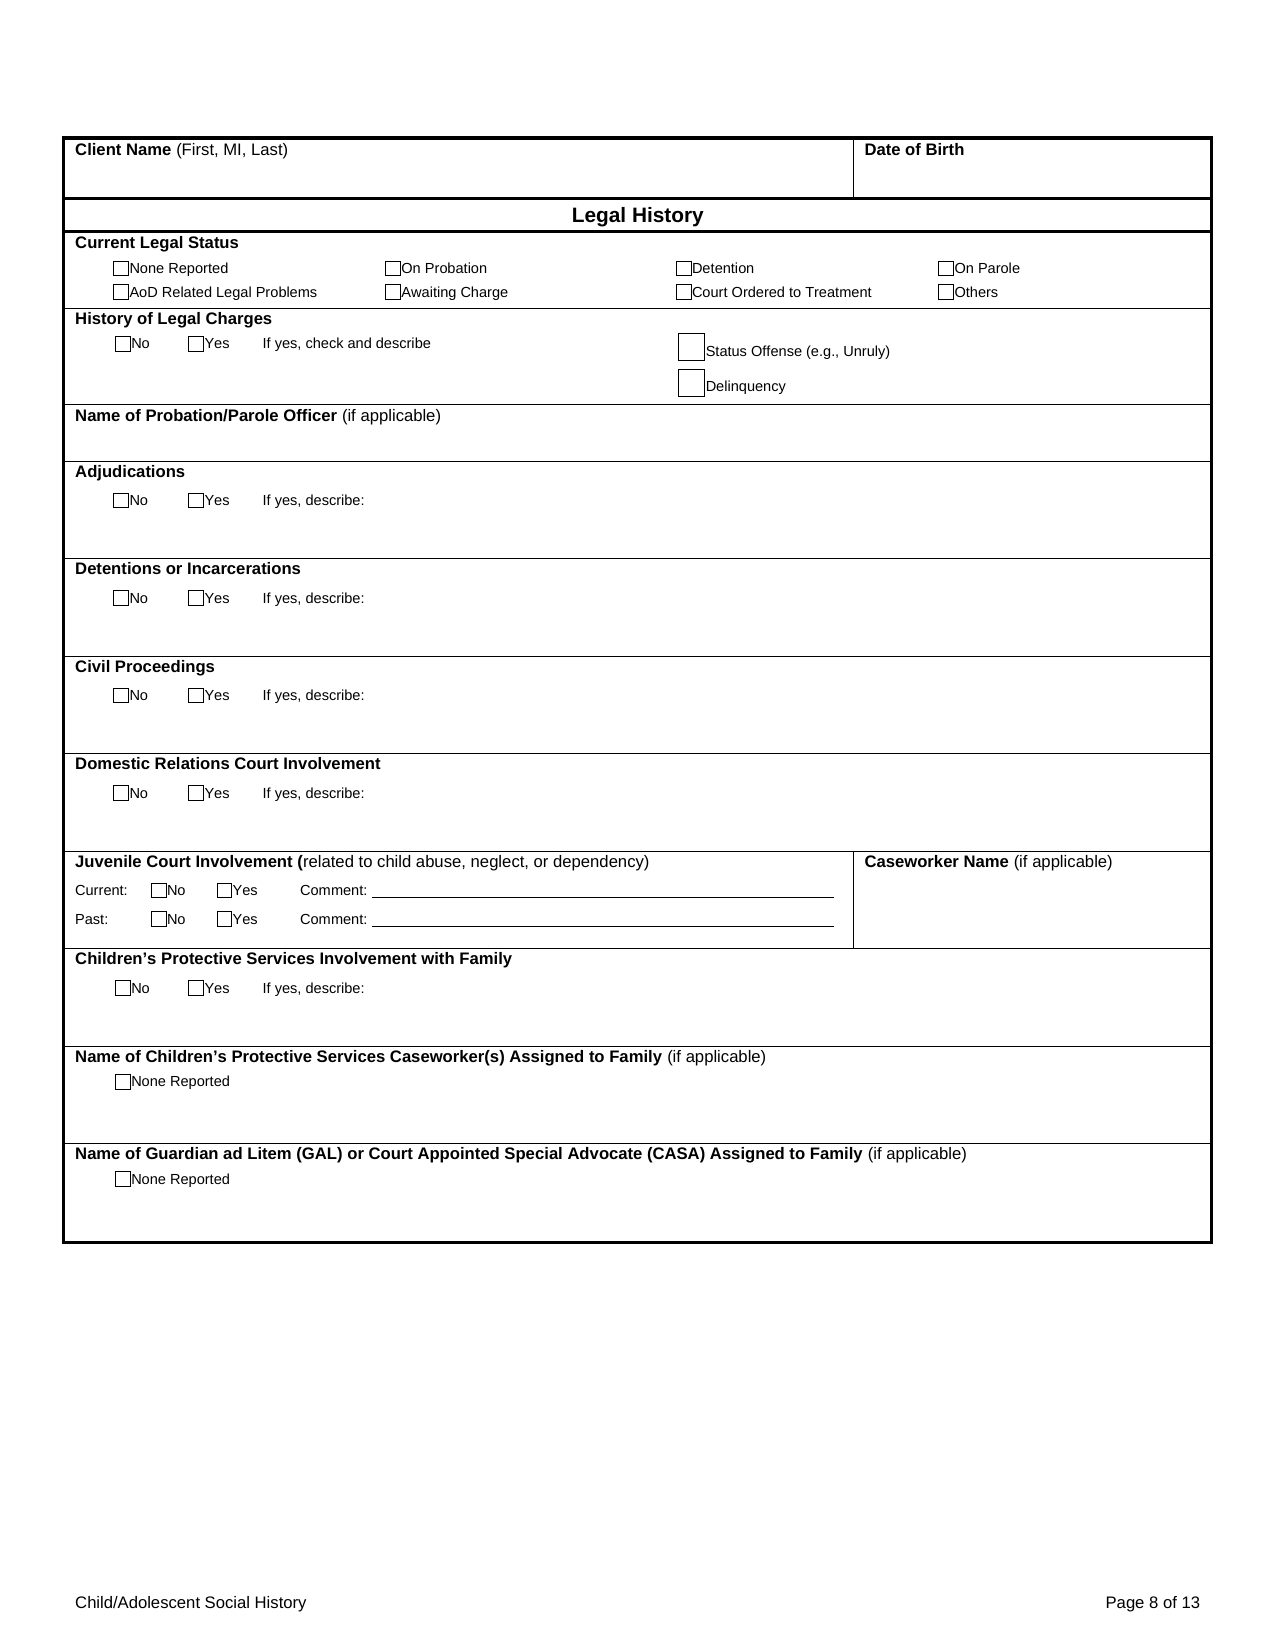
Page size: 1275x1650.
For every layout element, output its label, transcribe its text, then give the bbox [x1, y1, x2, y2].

table_cell Juvenile Court Involvement (related to child abuse, neglect, or dependency) Current: No Yes Comment: Past: No Yes Comment: [65, 852, 853, 948]
table_cell Name of Guardian ad Litem (GAL) or Court Appointed Special Advocate (CASA) Assigned to Family (if applicable) None Reported [65, 1144, 1210, 1241]
table_cell Name of Probation/Parole Officer (if applicable) [65, 405, 1210, 461]
table_header Date of Birth [854, 140, 1210, 197]
table_cell Current Legal Status None Reported On Probation Detention On Parole AoD Related Legal Problems Awaiting Charge Court Ordered to Treatment Others [65, 233, 1210, 307]
table_cell Name of Children’s Protective Services Caseworker(s) Assigned to Family (if applicable) None Reported [65, 1047, 1210, 1143]
table_cell Status Offense (e.g., Unruly) Delinquency [666, 309, 1210, 404]
table_cell History of Legal Charges No Yes If yes, check and describe [65, 309, 666, 404]
table_cell Adjudications No Yes If yes, describe: [65, 462, 1210, 558]
table_cell Civil Proceedings No Yes If yes, describe: [65, 657, 1210, 753]
table_cell Detentions or Incarcerations No Yes If yes, describe: [65, 559, 1210, 656]
table_cell Children’s Protective Services Involvement with Family No Yes If yes, describe: [65, 949, 1210, 1046]
table_cell Domestic Relations Court Involvement No Yes If yes, describe: [65, 754, 1210, 851]
table_header Client Name (First, MI, Last) [65, 140, 853, 197]
table_cell Legal History [65, 200, 1210, 230]
table_cell Caseworker Name (if applicable) [854, 852, 1210, 948]
